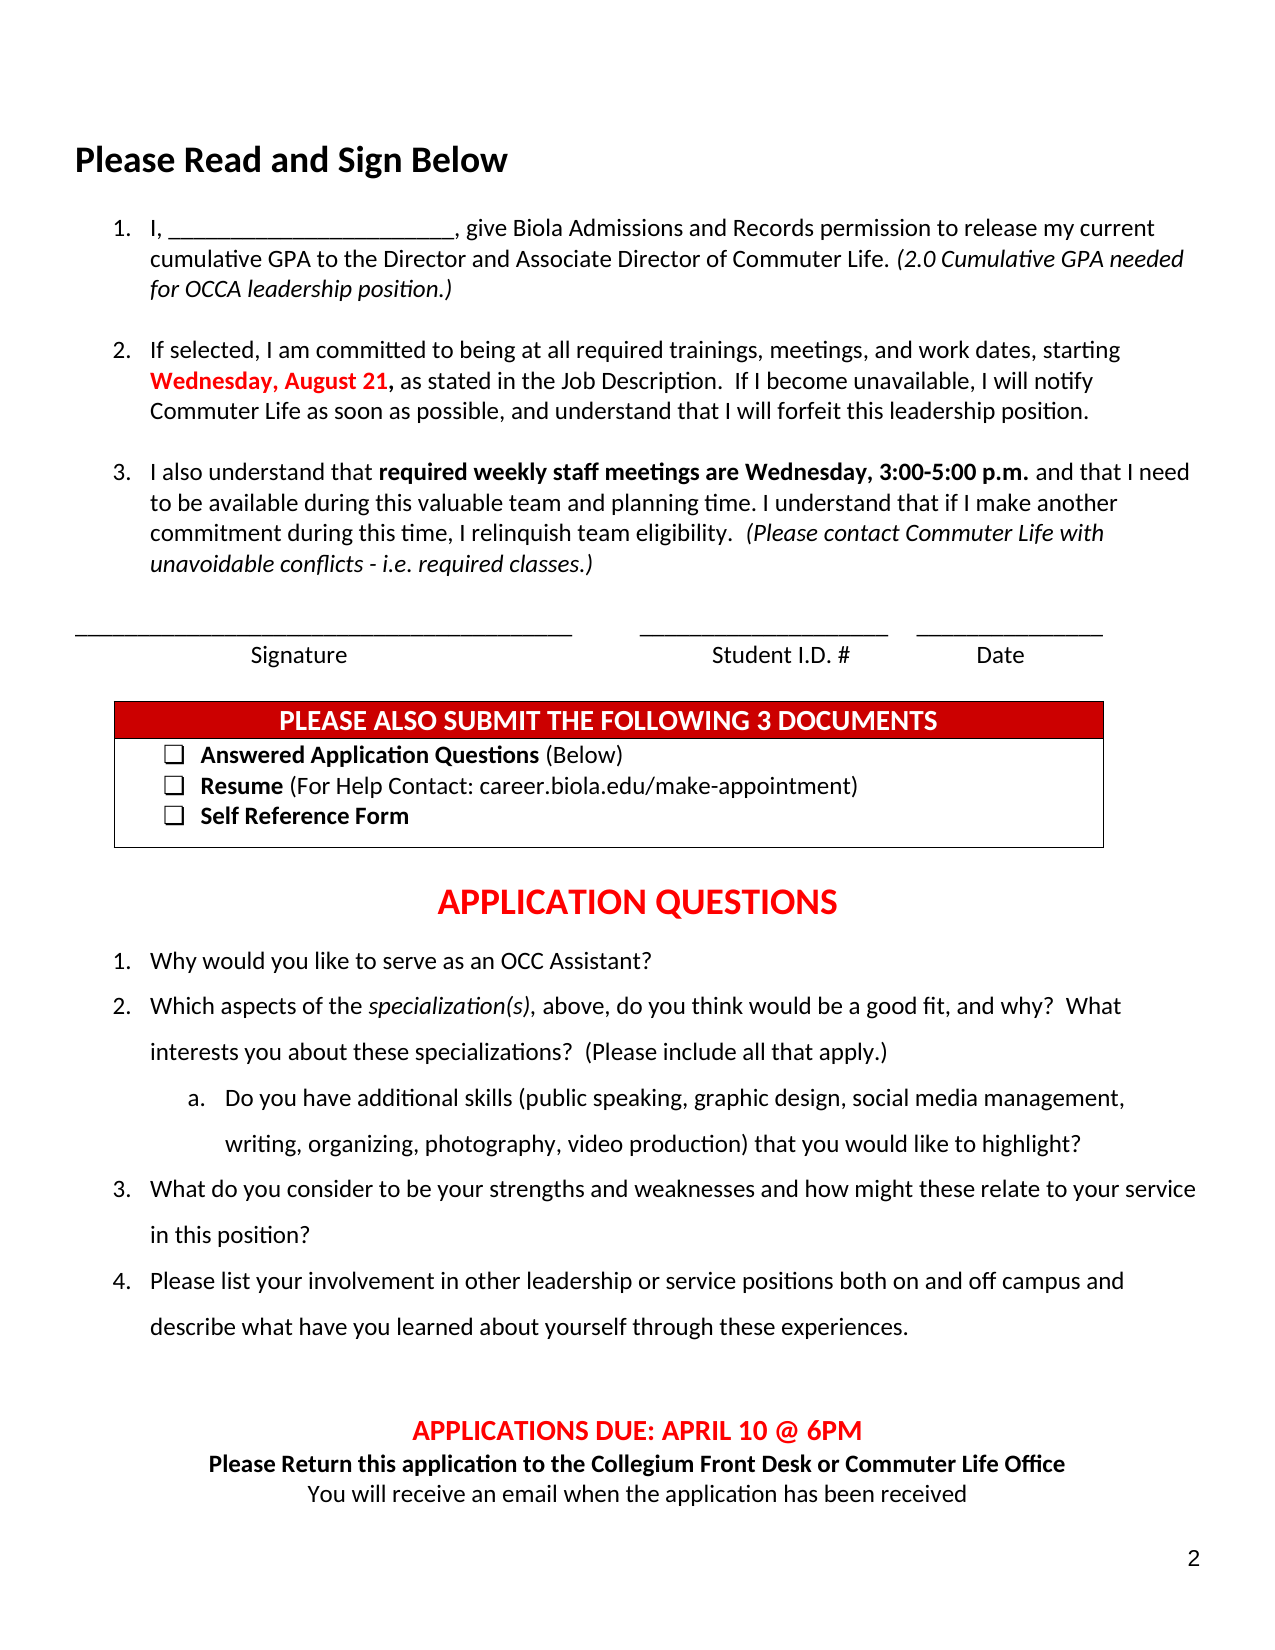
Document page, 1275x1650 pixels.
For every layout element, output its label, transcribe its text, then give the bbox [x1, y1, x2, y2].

list I, _______________________, give Biola Admissions and Records permission to release my current cumulative GPA to the Director and Associate Director of Commuter Life. (2.0 Cumulative GPA needed for OCCA leadership position.) [112, 212, 1200, 304]
text ________________________________________ ____________________ _______________ [75, 609, 1200, 640]
list If selected, I am committed to being at all required trainings, meetings, and work dates, starting Wednesday, August 21, as stated in the Job Description. If I become unavailable, I will notify Commuter Life as soon as possible, and understand that I will forfeit this leadership position. [112, 334, 1200, 426]
list What do you consider to be your strengths and weaknesses and how might these relate to your service in this position? [112, 1173, 1200, 1250]
list Why would you like to serve as an OCC Assistant? [112, 945, 1200, 975]
text Signature Student I.D. # Date [75, 640, 1200, 670]
text APPLICATION QUESTIONS [75, 878, 1200, 924]
text Please Return this application to the Collegium Front Desk or Commuter Life Office [75, 1448, 1200, 1478]
text You will receive an email when the application has been received [75, 1478, 1200, 1509]
table_header PLEASE ALSO SUBMIT THE FOLLOWING 3 DOCUMENTS [115, 702, 1103, 738]
list I also understand that required weekly staff meetings are Wednesday, 3:00-5:00 p.m. and that I need to be available during this valuable team and planning time. I understand that if I make another commitment during this time, I relinquish team eligibility. (Please contact Commuter Life with unavoidable conflicts - i.e. required classes.) [112, 457, 1200, 579]
text Please Read and Sign Below [75, 136, 1200, 182]
subtitle APPLICATIONS DUE: APRIL 10 @ 6PM [75, 1412, 1200, 1448]
list Which aspects of the specialization(s), above, do you think would be a good fit, and why? What interests you about these specializations? (Please include all that apply.) [112, 991, 1200, 1067]
list Please list your involvement in other leadership or service positions both on and off campus and describe what have you learned about yourself through these experiences. [112, 1265, 1200, 1341]
table_cell Answered Application Questions (Below) Resume (For Help Contact: career.biola.edu/make-appointment) Self Reference Form [115, 739, 1103, 847]
list Do you have additional skills (public speaking, graphic design, social media management, writing, organizing, photography, video production) that you would like to highlight? [187, 1082, 1200, 1158]
